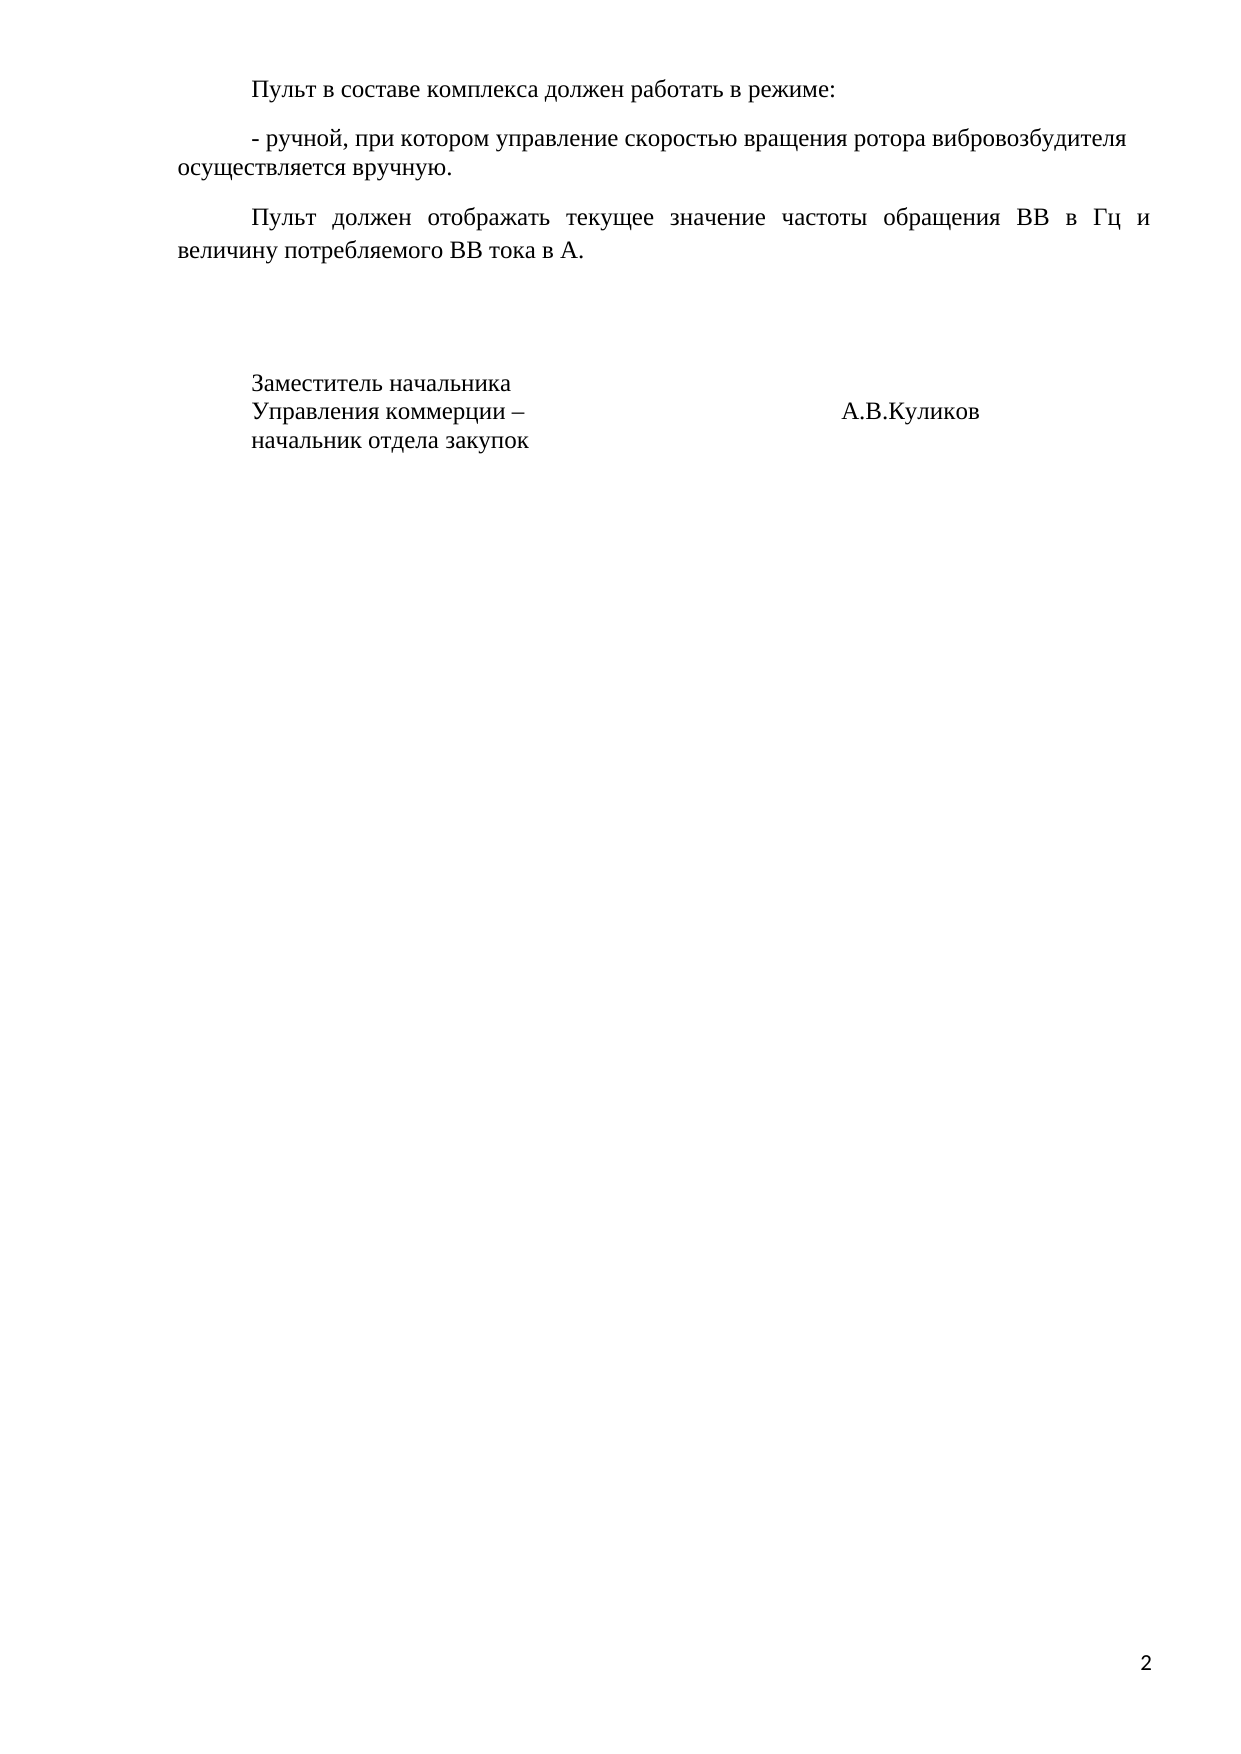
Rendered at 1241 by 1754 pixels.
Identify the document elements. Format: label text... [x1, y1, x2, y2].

text Пульт в составе комплекса должен работать в режиме: [177, 74, 1152, 103]
text Заместитель начальника [177, 368, 1152, 396]
text Управления коммерции – А.В.Куликов [177, 396, 1152, 425]
text - ручной, при котором управление скоростью вращения ротора вибровозбудителя осуществляется вручную. [177, 123, 1152, 181]
text начальник отдела закупок [177, 425, 1152, 454]
text Пульт должен отображать текущее значение частоты обращения ВВ в Гц и величину потребляемого ВВ тока в А. [177, 202, 1152, 263]
